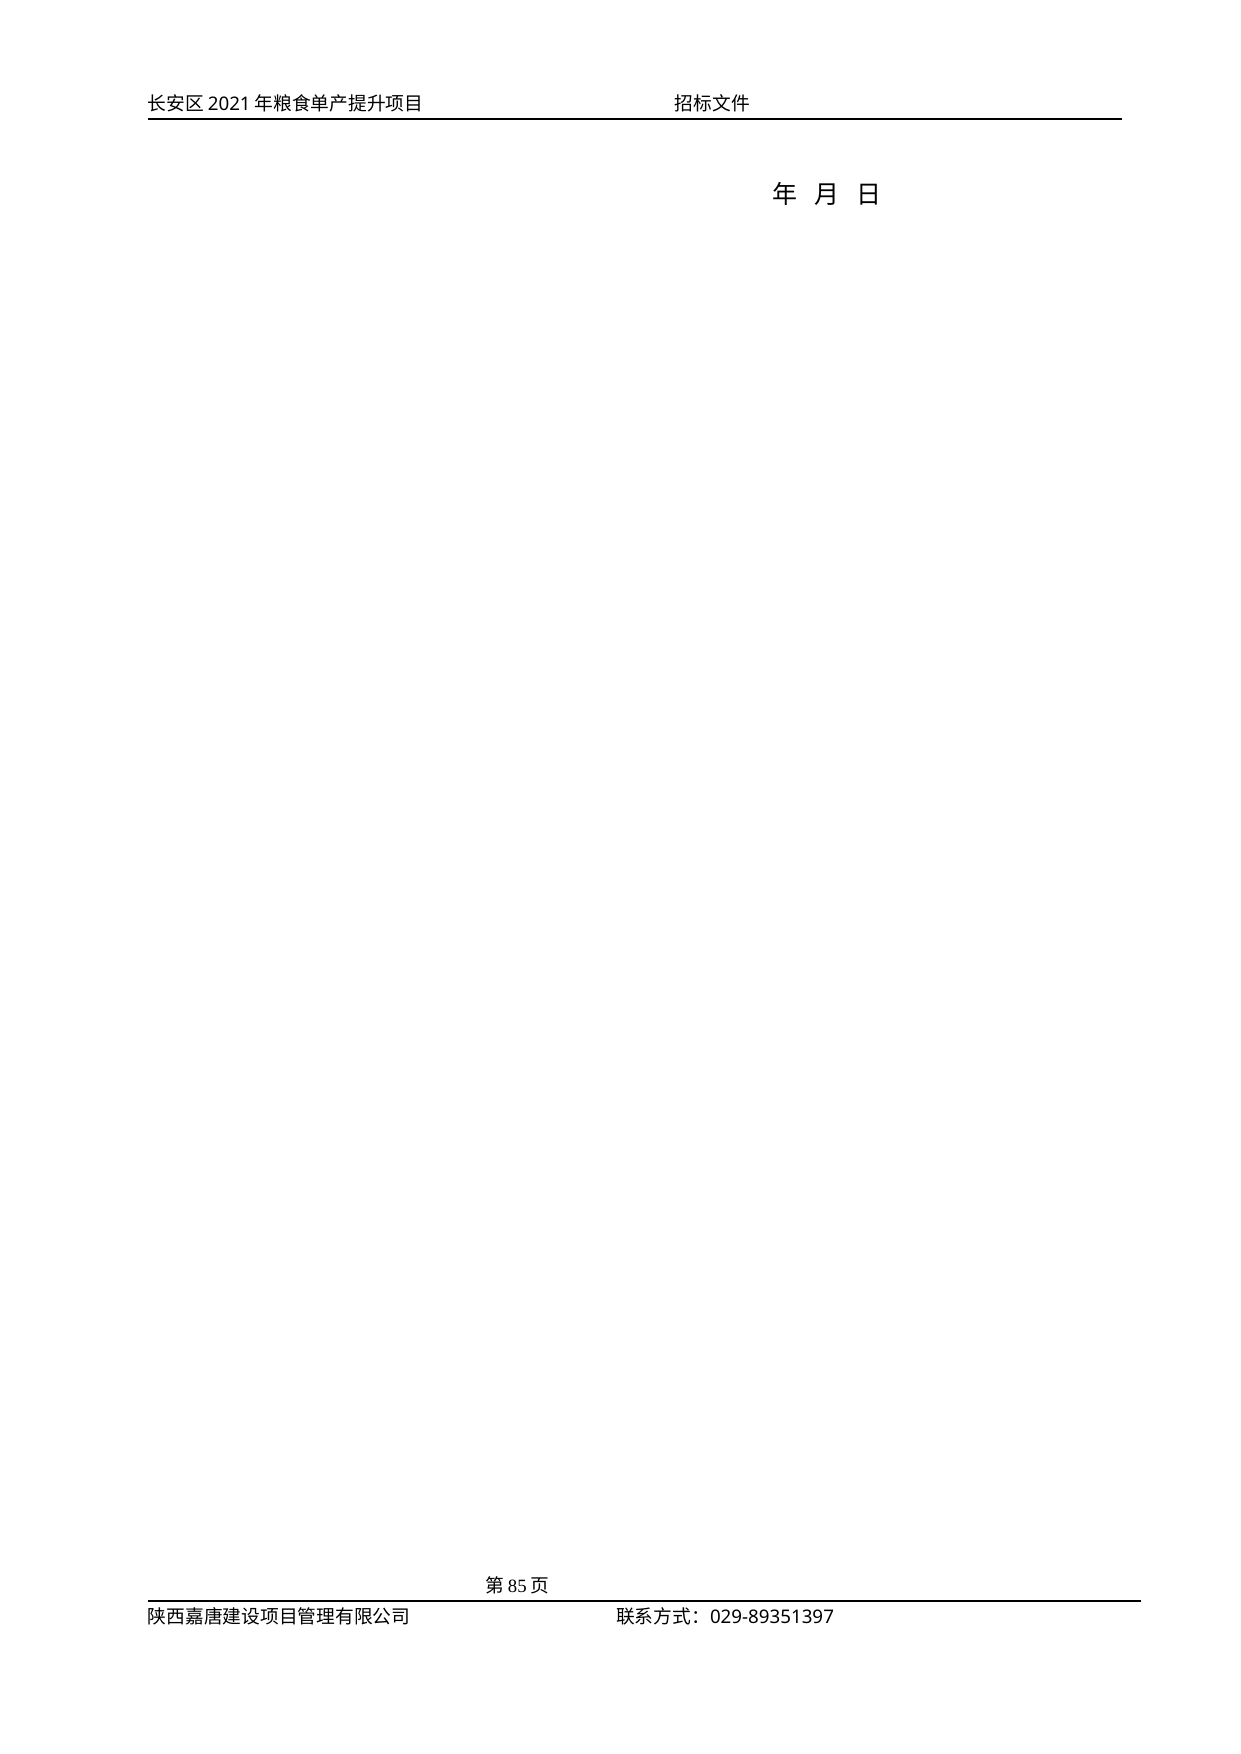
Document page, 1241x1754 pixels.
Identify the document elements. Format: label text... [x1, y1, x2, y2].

text 年 月 日 [148, 160, 1122, 225]
